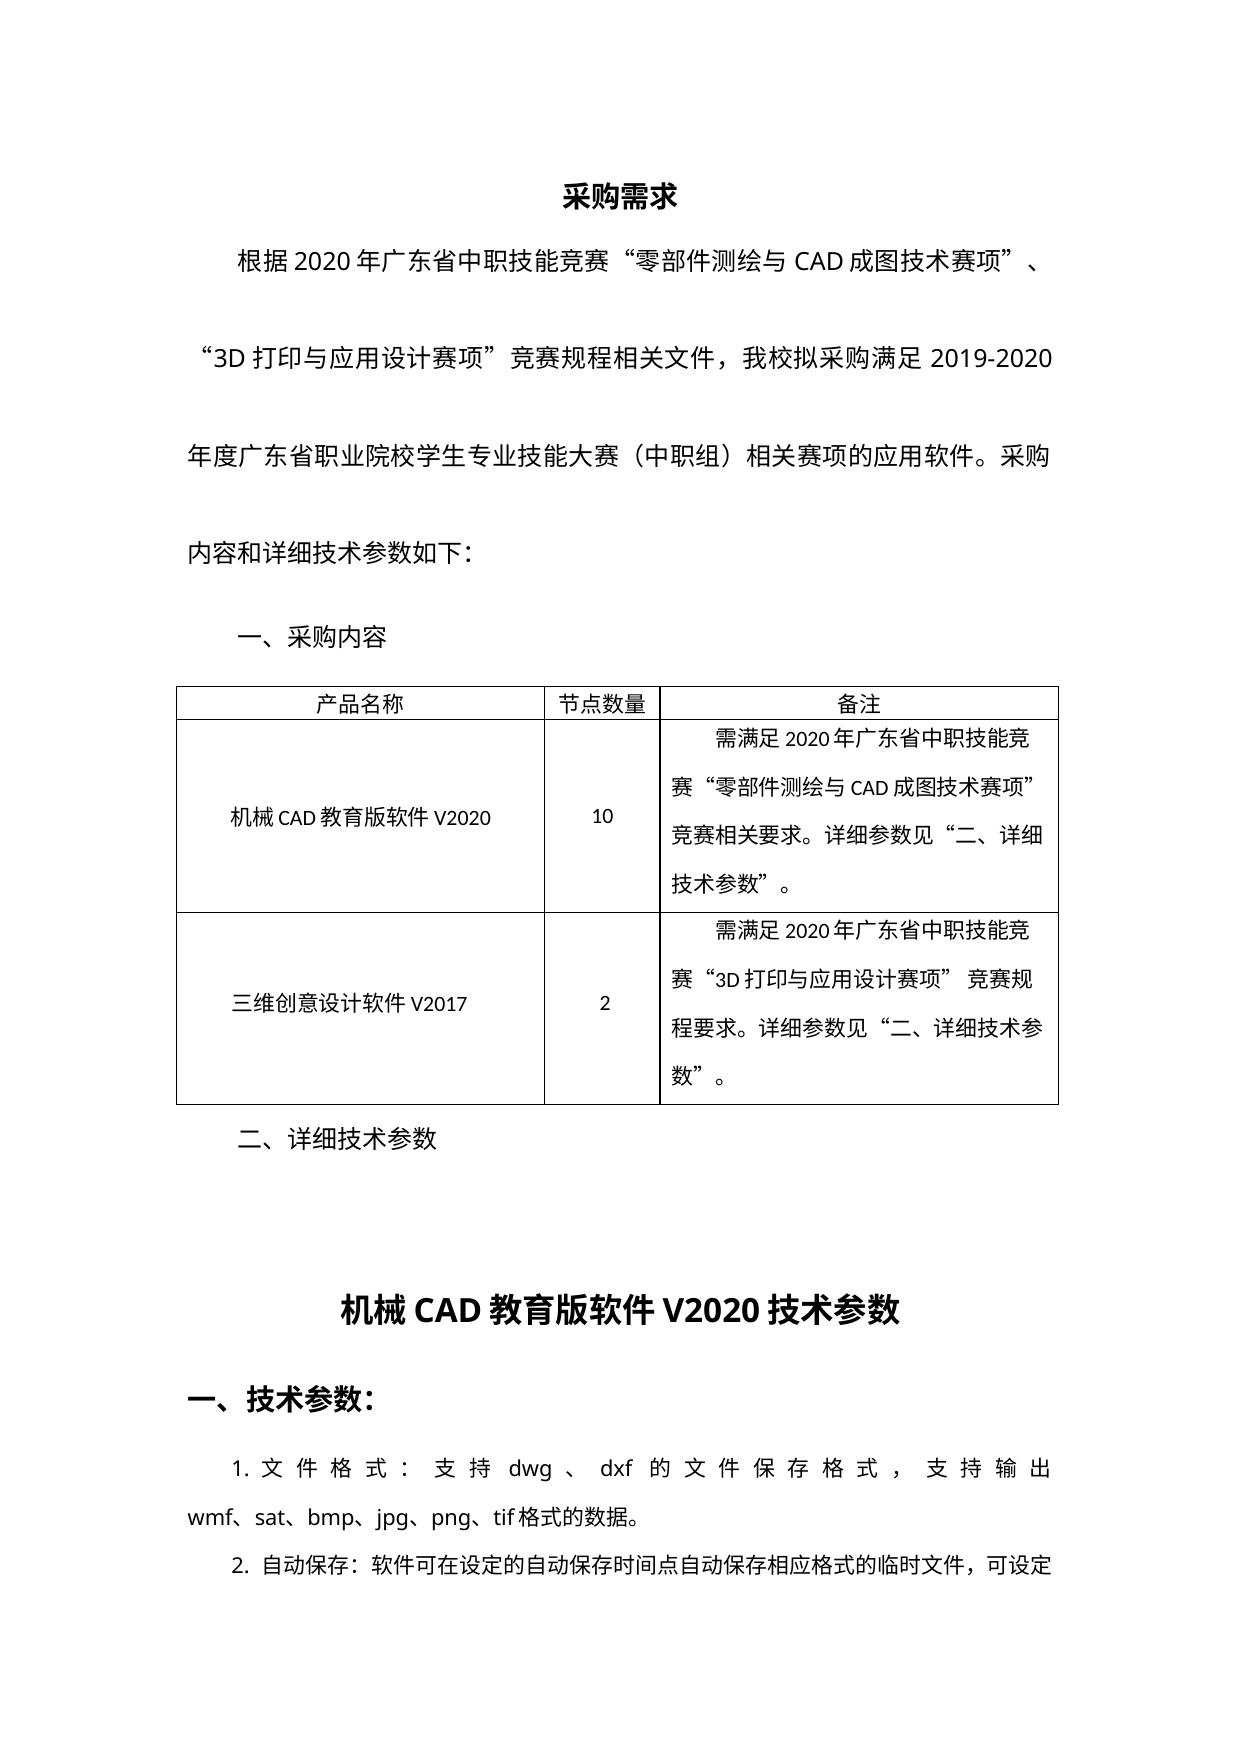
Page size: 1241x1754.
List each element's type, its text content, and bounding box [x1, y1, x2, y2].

table_header 产品名称 [177, 687, 544, 719]
table_cell 需满足2020年广东省中职技能竞赛“3D打印与应用设计赛项” 竞赛规程要求。详细参数见“二、详细技术参数”。 [661, 913, 1058, 1104]
text 根据2020年广东省中职技能竞赛“零部件测绘与CAD成图技术赛项”、 “3D打印与应用设计赛项”竞赛规程相关文件，我校拟采购满足2019-2020年度广东省职业院校学生专业技能大赛（中职组）相关赛项的应用软件。采购内容和详细技术参数如下： [187, 227, 1053, 584]
text 一、采购内容 [187, 603, 1053, 668]
text 机械CAD教育版软件V2020技术参数 [187, 1276, 1053, 1341]
text 一、技术参数： [187, 1365, 1053, 1430]
table_cell 10 [545, 720, 659, 912]
text 采购需求 [187, 162, 1053, 227]
table_cell 三维创意设计软件V2017 [177, 913, 544, 1104]
table_cell 需满足2020年广东省中职技能竞赛“零部件测绘与CAD成图技术赛项” 竞赛相关要求。详细参数见“二、详细技术参数”。 [661, 720, 1058, 912]
table_header 节点数量 [545, 687, 659, 719]
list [187, 1548, 1053, 1581]
table_cell 2 [545, 913, 659, 1104]
list 文件格式：支持dwg、dxf的文件保存格式，支持输出wmf、sat、bmp、jpg、png、tif格式的数据。 [187, 1451, 1053, 1532]
table_header 备注 [661, 687, 1058, 719]
table_cell 机械CAD教育版软件V2020 [177, 720, 544, 912]
text 二、详细技术参数 [187, 1105, 1053, 1170]
